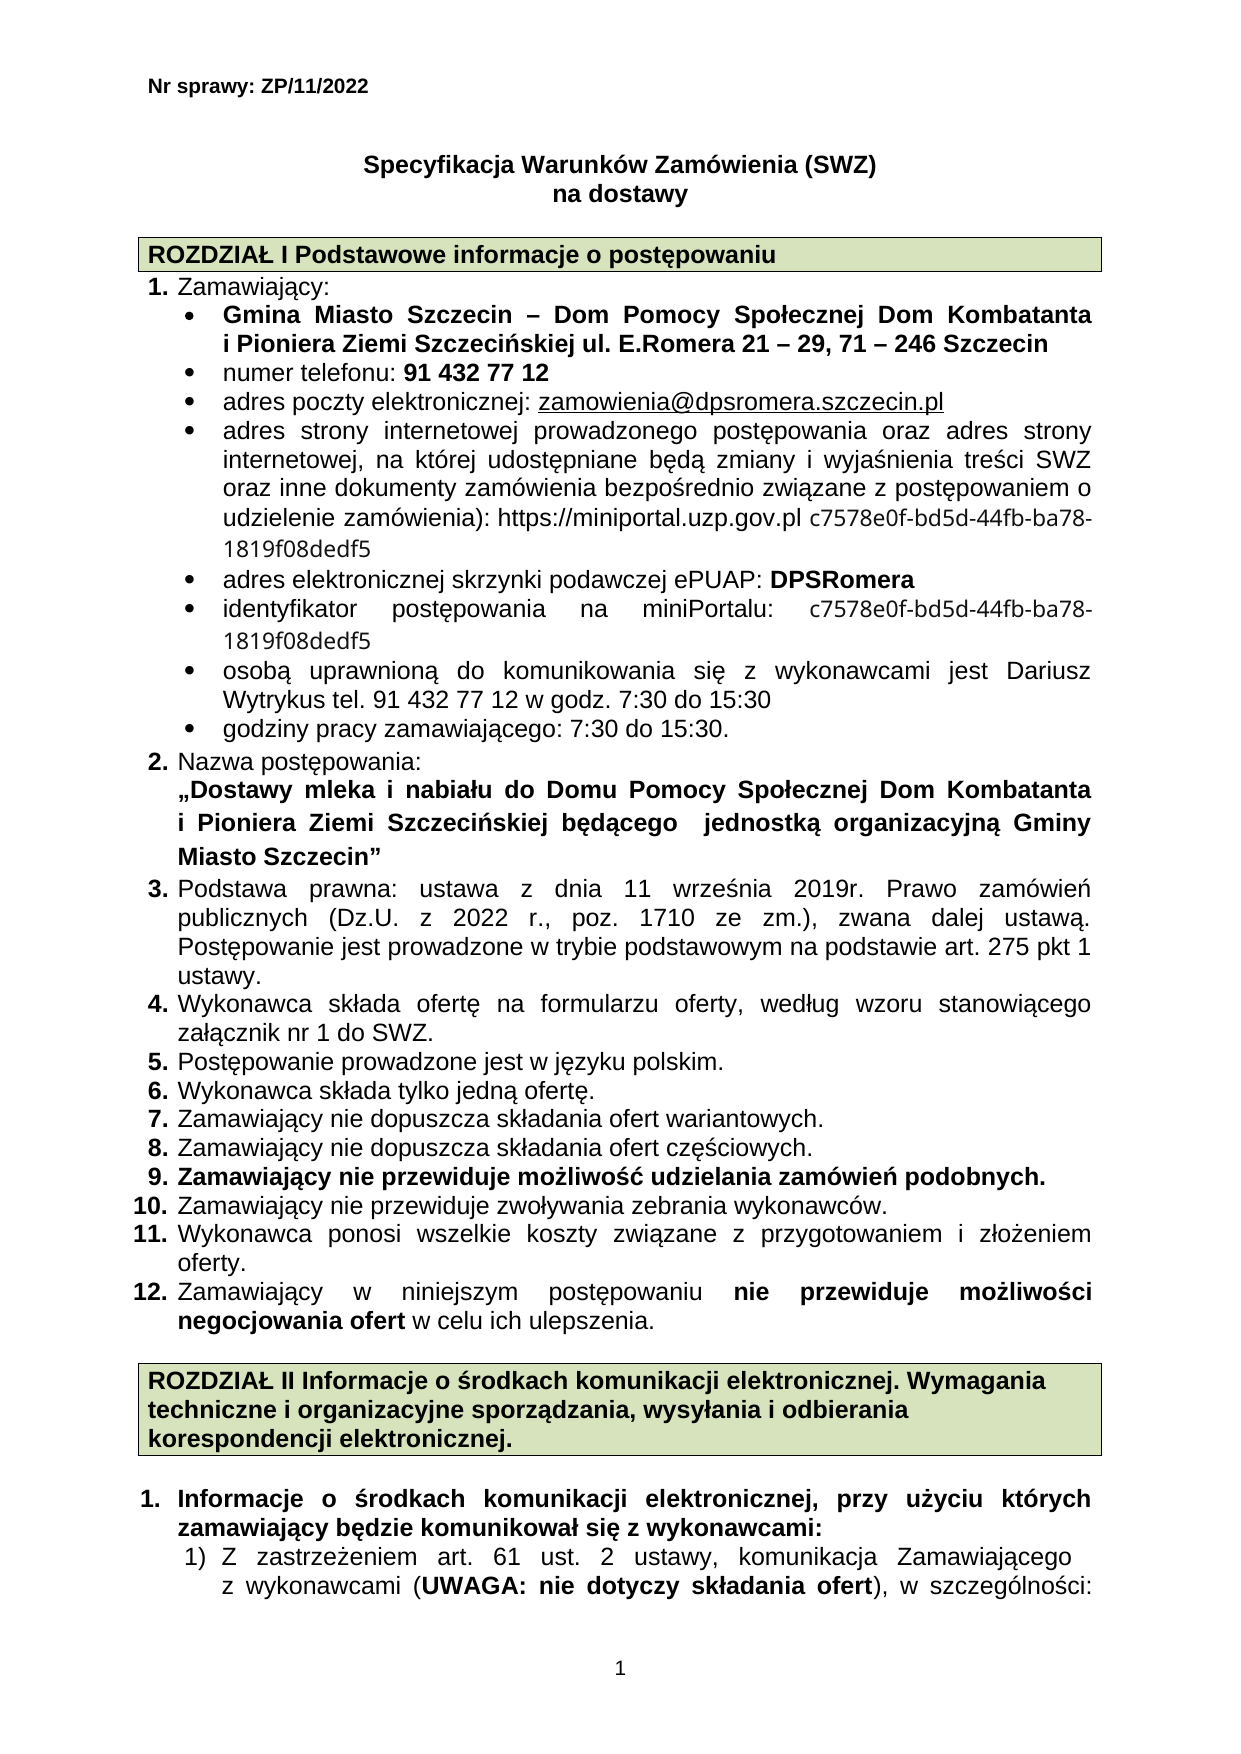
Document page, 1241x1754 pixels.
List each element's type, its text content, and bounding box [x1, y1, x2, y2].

list Wykonawca ponosi wszelkie koszty związane z przygotowaniem i złożeniem oferty. [133, 1219, 1093, 1277]
list Zamawiający nie przewiduje możliwość udzielania zamówień podobnych. [148, 1162, 1093, 1191]
list Zamawiający nie dopuszcza składania ofert częściowych. [148, 1133, 1093, 1162]
list Gmina Miasto Szczecin – Dom Pomocy Społecznej Dom Kombatanta i Pioniera Ziemi Szczecińskiej ul. E.Romera 21 – 29, 71 – 246 Szczecin [185, 301, 1093, 358]
list Zamawiający w niniejszym postępowaniu nie przewiduje możliwości negocjowania ofert w celu ich ulepszenia. [133, 1277, 1093, 1334]
list Podstawa prawna: ustawa z dnia 11 września 2019r. Prawo zamówień publicznych (Dz.U. z 2022 r., poz. 1710 ze zm.), zwana dalej ustawą. Postępowanie jest prowadzone w trybie podstawowym na podstawie art. 275 pkt 1 ustawy. [148, 874, 1093, 989]
list Zamawiający nie dopuszcza składania ofert wariantowych. [148, 1104, 1093, 1133]
list adres elektronicznej skrzynki podawczej ePUAP: DPSRomera [185, 564, 1093, 593]
list godziny pracy zamawiającego: 7:30 do 15:30. [185, 713, 1093, 742]
list Zamawiający nie przewiduje zwoływania zebrania wykonawców. [133, 1191, 1093, 1219]
list numer telefonu: 91 432 77 12 [185, 358, 1093, 387]
list Wykonawca składa ofertę na formularzu oferty, według wzoru stanowiącego załącznik nr 1 do SWZ. [148, 989, 1093, 1047]
list identyfikator postępowania na miniPortalu: c7578e0f-bd5d-44fb-ba78-1819f08dedf5 [185, 593, 1093, 656]
list „Dostawy mleka i nabiału do Domu Pomocy Społecznej Dom Kombatanta i Pioniera Ziemi Szczecińskiej będącego jednostką organizacyjną Gminy Miasto Szczecin” [177, 775, 1093, 870]
list Zamawiający: [148, 272, 1093, 301]
list Nazwa postępowania: [148, 747, 1093, 775]
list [184, 1542, 1093, 1599]
list adres poczty elektronicznej: zamowienia@dpsromera.szczecin.pl [185, 387, 1093, 416]
list adres strony internetowej prowadzonego postępowania oraz adres strony internetowej, na której udostępniane będą zmiany i wyjaśnienia treści SWZ oraz inne dokumenty zamówienia bezpośrednio związane z postępowaniem o udzielenie zamówienia): https://miniportal.uzp.gov.pl c7578e0f-bd5d-44fb-ba78-1819f08dedf5 [185, 416, 1093, 564]
text na dostawy [148, 179, 1093, 208]
list Wykonawca składa tylko jedną ofertę. [148, 1076, 1093, 1104]
list osobą uprawnioną do komunikowania się z wykonawcami jest Dariusz Wytrykus tel. 91 432 77 12 w godz. 7:30 do 15:30 [185, 656, 1093, 713]
text Specyfikacja Warunków Zamówienia (SWZ) [148, 151, 1093, 179]
subtitle ROZDZIAŁ I Podstawowe informacje o postępowaniu [139, 238, 1101, 271]
list Informacje o środkach komunikacji elektronicznej, przy użyciu których zamawiający będzie komunikował się z wykonawcami: [140, 1484, 1093, 1542]
list Postępowanie prowadzone jest w języku polskim. [148, 1047, 1093, 1076]
subtitle ROZDZIAŁ II Informacje o środkach komunikacji elektronicznej. Wymagania techniczne i organizacyjne sporządzania, wysyłania i odbierania korespondencji elektronicznej. [139, 1364, 1101, 1455]
